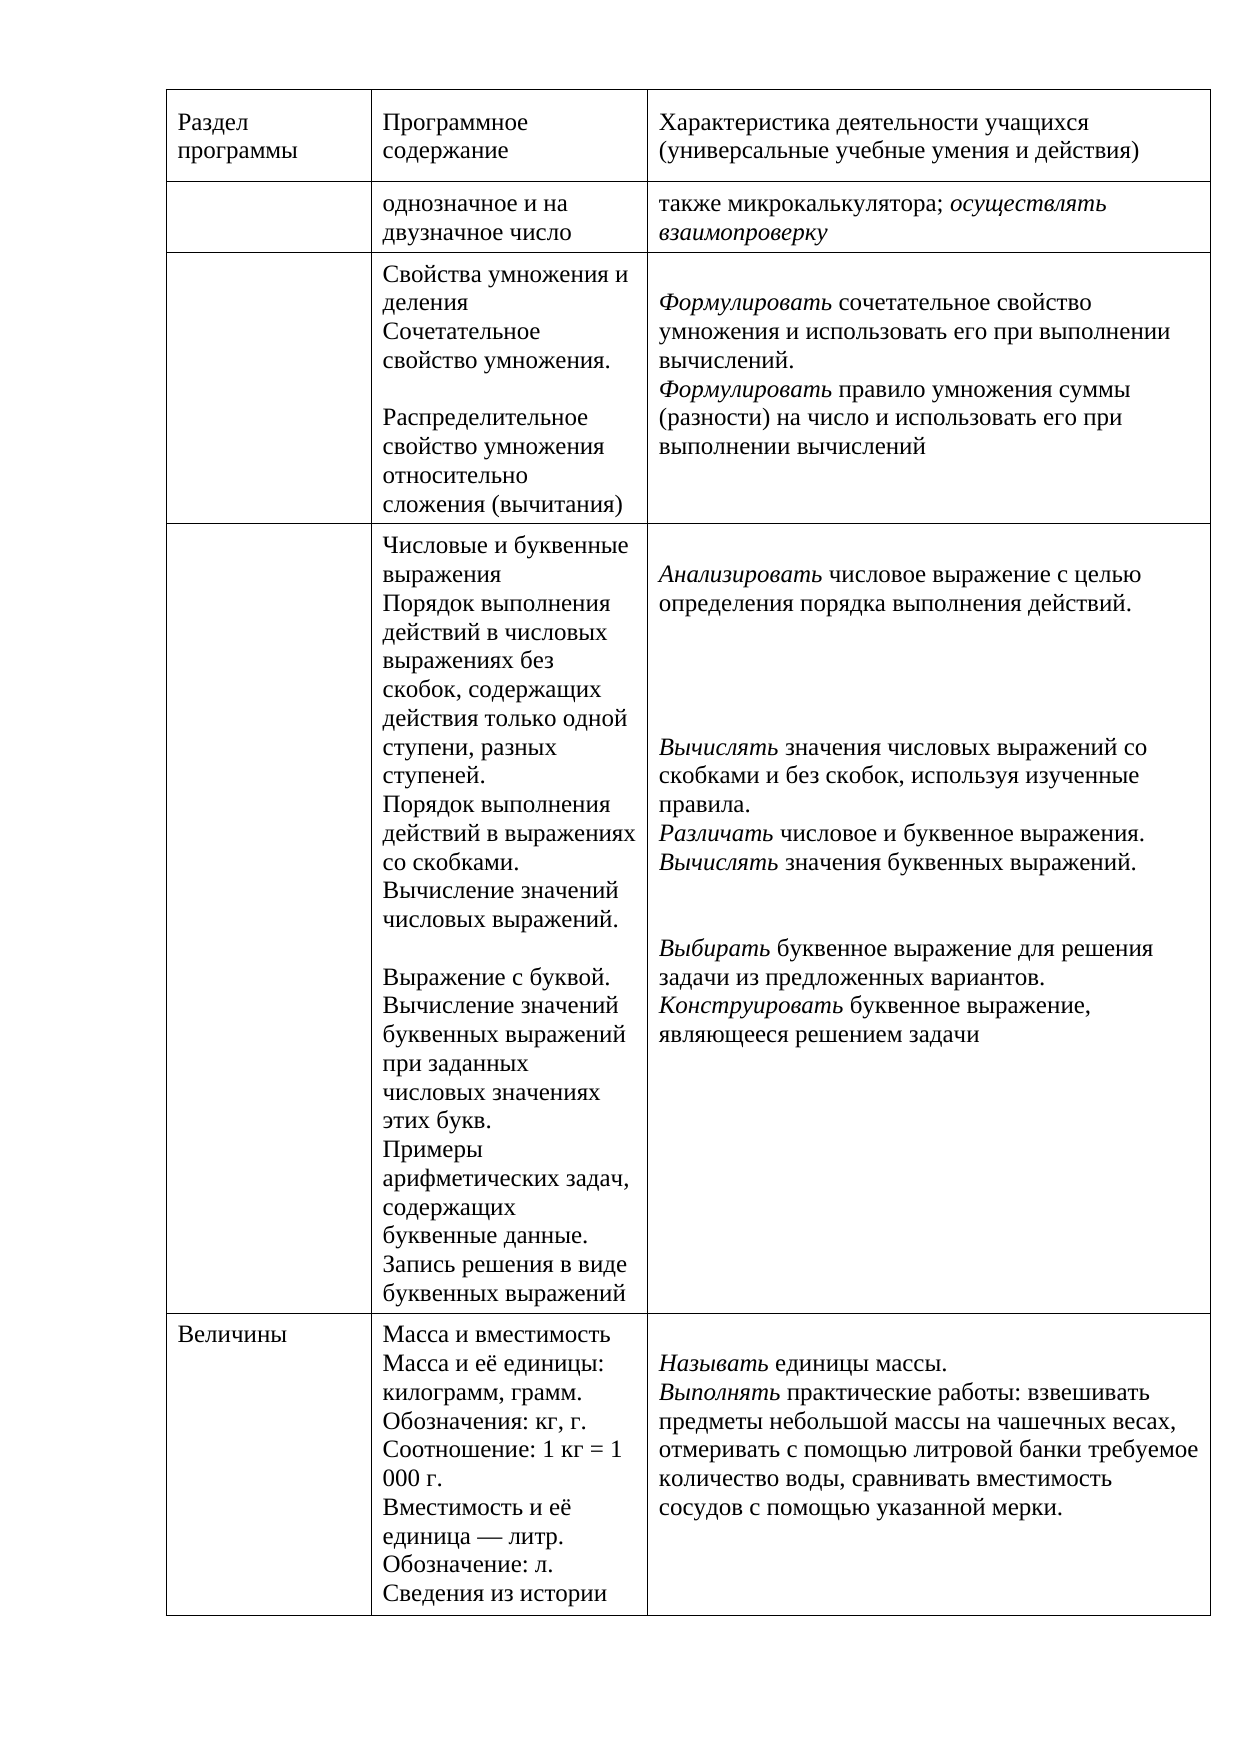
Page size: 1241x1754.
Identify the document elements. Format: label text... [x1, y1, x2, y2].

table_header Раздел программы [167, 90, 371, 181]
table_cell [167, 182, 371, 252]
table_cell Формулировать сочетательное свойство умножения и использовать его при выполнении вычислений. Формулировать правило умножения суммы (разности) на число и использовать его при выполнении вычислений [648, 253, 1210, 523]
table_cell Свойства умножения и деления Сочетательное свойство умножения. Распределительное свойство умножения относительно сложения (вычитания) [372, 253, 647, 523]
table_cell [372, 182, 647, 252]
table_header Характеристика деятельности учащихся (универсальные учебные умения и действия) [648, 90, 1210, 181]
table_cell Числовые и буквенные выражения Порядок выполнения действий в числовых выражениях без скобок, содержащих действия только одной ступени, разных ступеней. Порядок выполнения действий в выражениях со скобками. Вычисление значений числовых выражений. Выражение с буквой. Вычисление значений буквенных выражений при заданных числовых значениях этих букв. Примеры арифметических задач, содержащих буквенные данные. Запись решения в виде буквенных выражений [372, 524, 647, 1312]
table_cell [167, 524, 371, 1312]
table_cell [648, 1314, 1210, 1615]
table_header Программное содержание [372, 90, 647, 181]
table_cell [372, 1314, 647, 1615]
table_cell Величины [167, 1314, 371, 1615]
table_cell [648, 182, 1210, 252]
table_cell [167, 253, 371, 523]
table_cell Анализировать числовое выражение с целью определения порядка выполнения действий. Вычислять значения числовых выражений со скобками и без скобок, используя изученные правила. Различать числовое и буквенное выражения. Вычислять значения буквенных выражений. Выбирать буквенное выражение для решения задачи из предложенных вариантов. Конструировать буквенное выражение, являющееся решением задачи [648, 524, 1210, 1312]
